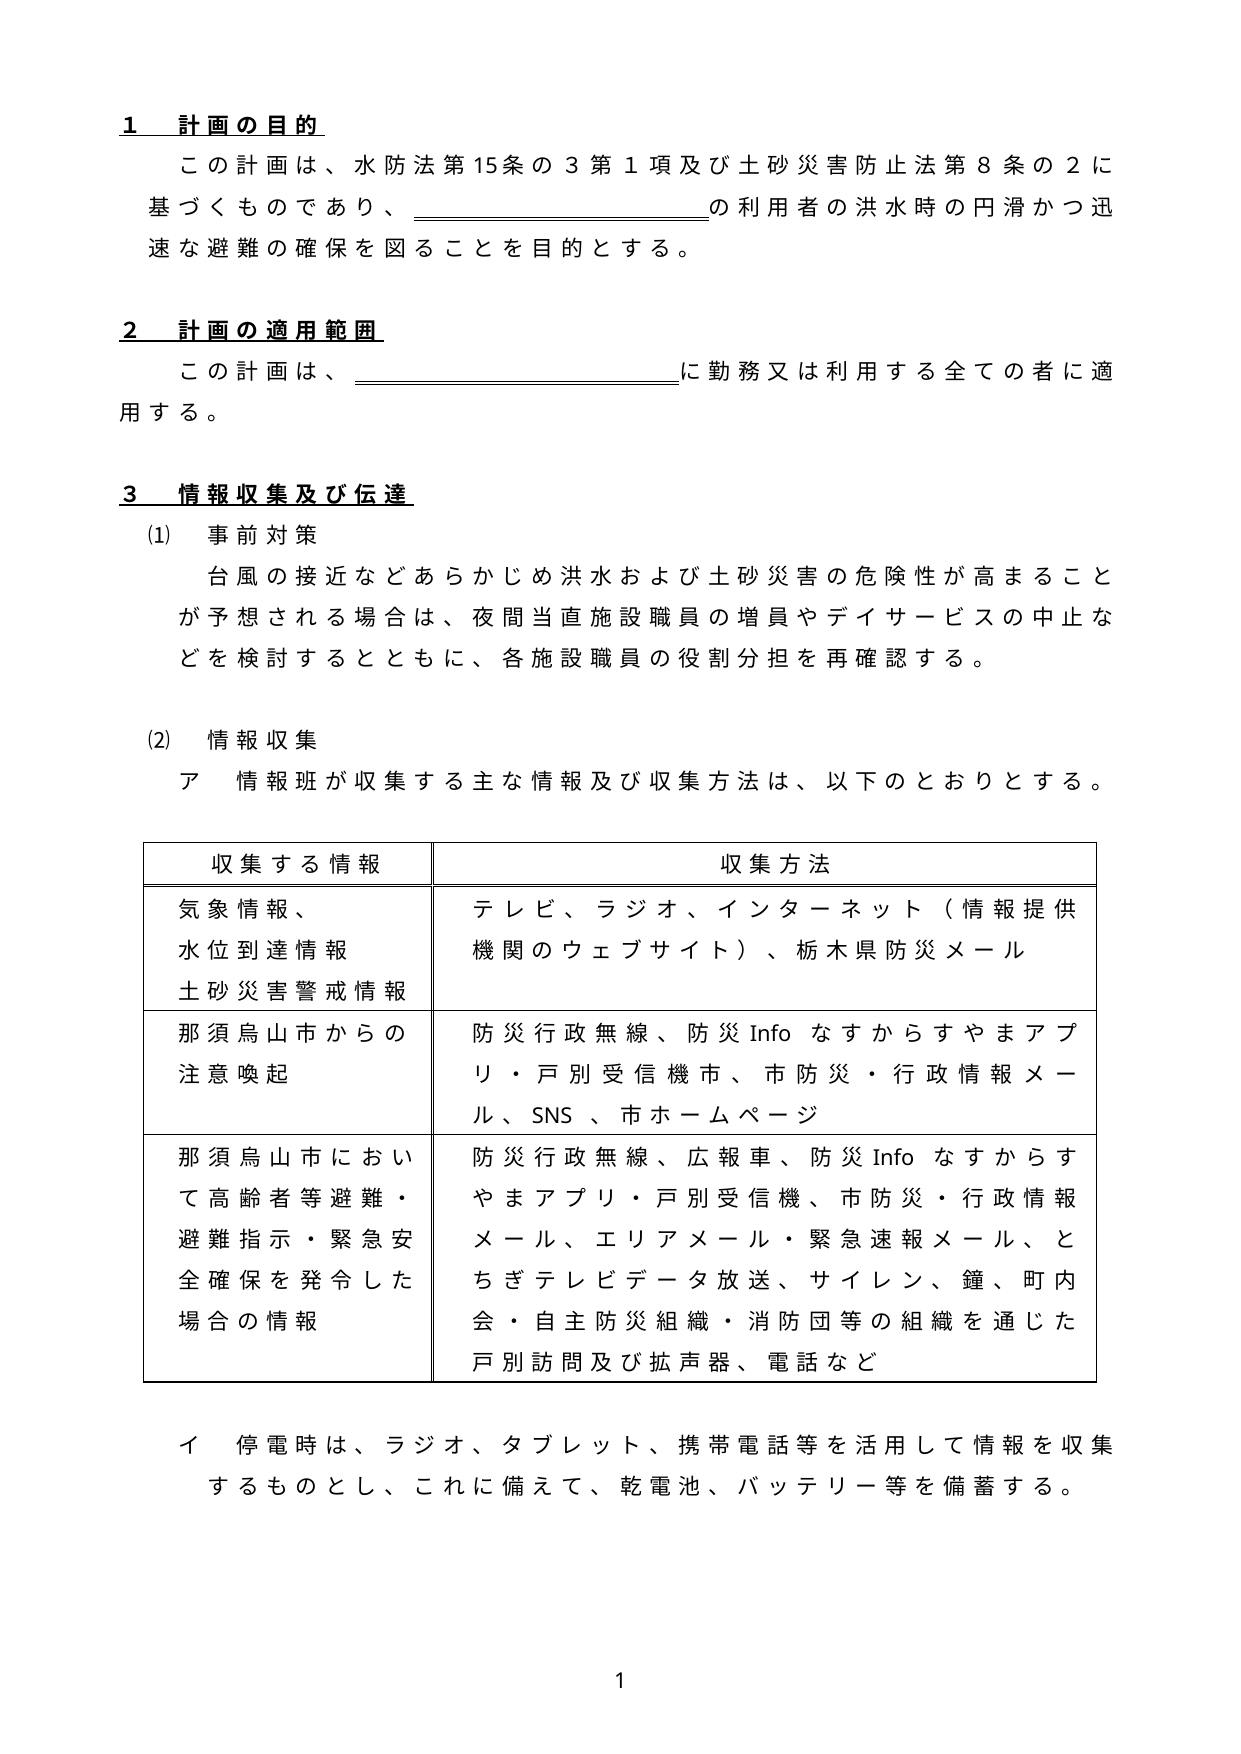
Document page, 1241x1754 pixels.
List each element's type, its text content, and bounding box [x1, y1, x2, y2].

list この計画は、 に勤務又は利用する全ての者に適用する。 [119, 349, 1121, 431]
table_cell テレビ、ラジオ、インターネット（情報提供機関のウェブサイト）、栃木県防災メール [434, 887, 1096, 1010]
text ３ 情報収集及び伝達 [119, 472, 1121, 513]
list この計画は、水防法第15条の３第１項及び土砂災害防止法第８条の２に基づくものであり、 の利用者の洪水時の円滑かつ迅速な避難の確保を図ることを目的とする。 [119, 144, 1121, 267]
text ア 情報班が収集する主な情報及び収集方法は、以下のとおりとする。 [119, 759, 1121, 801]
list ２ 計画の適用範囲 [119, 308, 1121, 349]
table_cell 気象情報、 水位到達情報 土砂災害警戒情報 [144, 887, 431, 1010]
table_cell 那須烏山市において高齢者等避難・避難指示・緊急安全確保を発令した場合の情報 [144, 1135, 431, 1381]
text ⑴ 事前対策 [119, 513, 1121, 554]
table_cell 防災行政無線、広報車、防災Infoなすからすやまアプリ・戸別受信機、市防災・行政情報メール、エリアメール・緊急速報メール、とちぎテレビデータ放送、サイレン、鐘、町内会・自主防災組織・消防団等の組織を通じた戸別訪問及び拡声器、電話など [434, 1135, 1096, 1381]
text イ 停電時は、ラジオ、タブレット、携帯電話等を活用して情報を収集するものとし、これに備えて、乾電池、バッテリー等を備蓄する。 [119, 1423, 1121, 1506]
list １ 計画の目的 [119, 103, 1121, 144]
table_cell 防災行政無線、防災Infoなすからすやまアプリ・戸別受信機市、市防災・行政情報メール、SNS、市ホームページ [434, 1011, 1096, 1134]
table_header 収集する情報 [144, 843, 431, 884]
table_header 収集方法 [434, 843, 1096, 884]
table_cell 那須烏山市からの 注意喚起 [144, 1011, 431, 1134]
text ⑵ 情報収集 [119, 718, 1121, 759]
list 台風の接近などあらかじめ洪水および土砂災害の危険性が高まることが予想される場合は、夜間当直施設職員の増員やデイサービスの中止などを検討するとともに、各施設職員の役割分担を再確認する。 [119, 554, 1121, 677]
